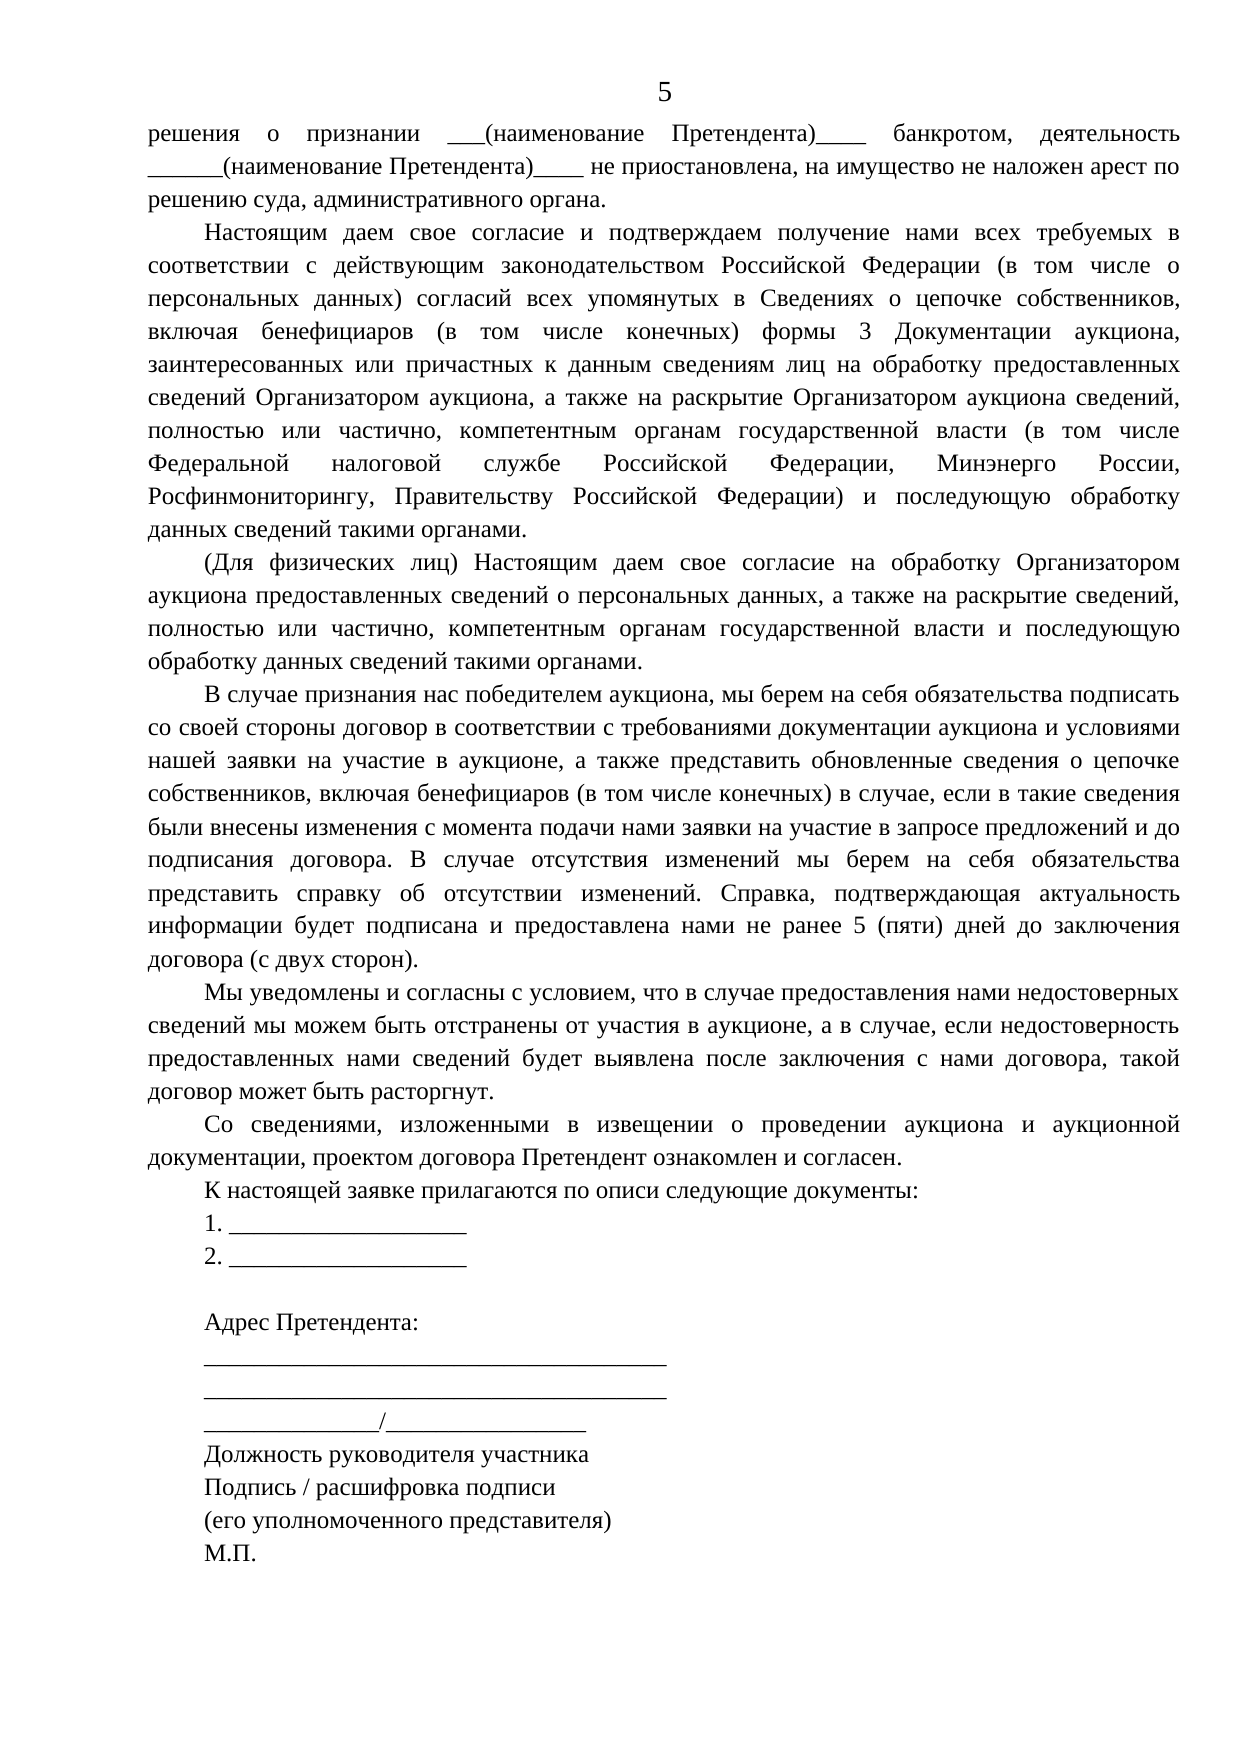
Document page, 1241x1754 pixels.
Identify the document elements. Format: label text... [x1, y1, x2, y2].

text _____________________________________ [148, 1340, 1181, 1369]
text Подпись / расшифровка подписи [148, 1472, 1181, 1501]
text Со сведениями, изложенными в извещении о проведении аукциона и аукционной документации, проектом договора Претендент ознакомлен и согласен. [148, 1109, 1181, 1171]
text (Для физических лиц) Настоящим даем свое согласие на обработку Организатором аукциона предоставленных сведений о персональных данных, а также на раскрытие сведений, полностью или частично, компетентным органам государственной власти и последующую обработку данных сведений такими органами. [148, 547, 1181, 675]
text 2. ___________________ [148, 1241, 1181, 1269]
text Адрес Претендента: [148, 1307, 1181, 1336]
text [148, 118, 1181, 213]
text (его уполномоченного представителя) [148, 1505, 1181, 1534]
text Настоящим даем свое согласие и подтверждаем получение нами всех требуемых в соответствии с действующим законодательством Российской Федерации (в том числе о персональных данных) согласий всех упомянутых в Сведениях о цепочке собственников, включая бенефициаров (в том числе конечных) формы 3 Документации аукциона, заинтересованных или причастных к данным сведениям лиц на обработку предоставленных сведений Организатором аукциона, а также на раскрытие Организатором аукциона сведений, полностью или частично, компетентным органам государственной власти (в том числе Федеральной налоговой службе Российской Федерации, Минэнерго России, Росфинмониторингу, Правительству Российской Федерации) и последующую обработку данных сведений такими органами. [148, 217, 1181, 543]
text Мы уведомлены и согласны с условием, что в случае предоставления нами недостоверных сведений мы можем быть отстранены от участия в аукционе, а в случае, если недостоверность предоставленных нами сведений будет выявлена после заключения с нами договора, такой договор может быть расторгнут. [148, 977, 1181, 1104]
text К настоящей заявке прилагаются по описи следующие документы: [148, 1175, 1181, 1203]
text В случае признания нас победителем аукциона, мы берем на себя обязательства подписать со своей стороны договор в соответствии с требованиями документации аукциона и условиями нашей заявки на участие в аукционе, а также представить обновленные сведения о цепочке собственников, включая бенефициаров (в том числе конечных) в случае, если в такие сведения были внесены изменения с момента подачи нами заявки на участие в запросе предложений и до подписания договора. В случае отсутствия изменений мы берем на себя обязательства представить справку об отсутствии изменений. Справка, подтверждающая актуальность информации будет подписана и предоставлена нами не ранее 5 (пяти) дней до заключения договора (с двух сторон). [148, 679, 1181, 972]
text _____________________________________ [148, 1373, 1181, 1402]
text 1. ___________________ [148, 1208, 1181, 1237]
text ______________/________________ [148, 1406, 1181, 1435]
text М.П. [148, 1538, 1181, 1567]
text Должность руководителя участника [148, 1439, 1181, 1468]
